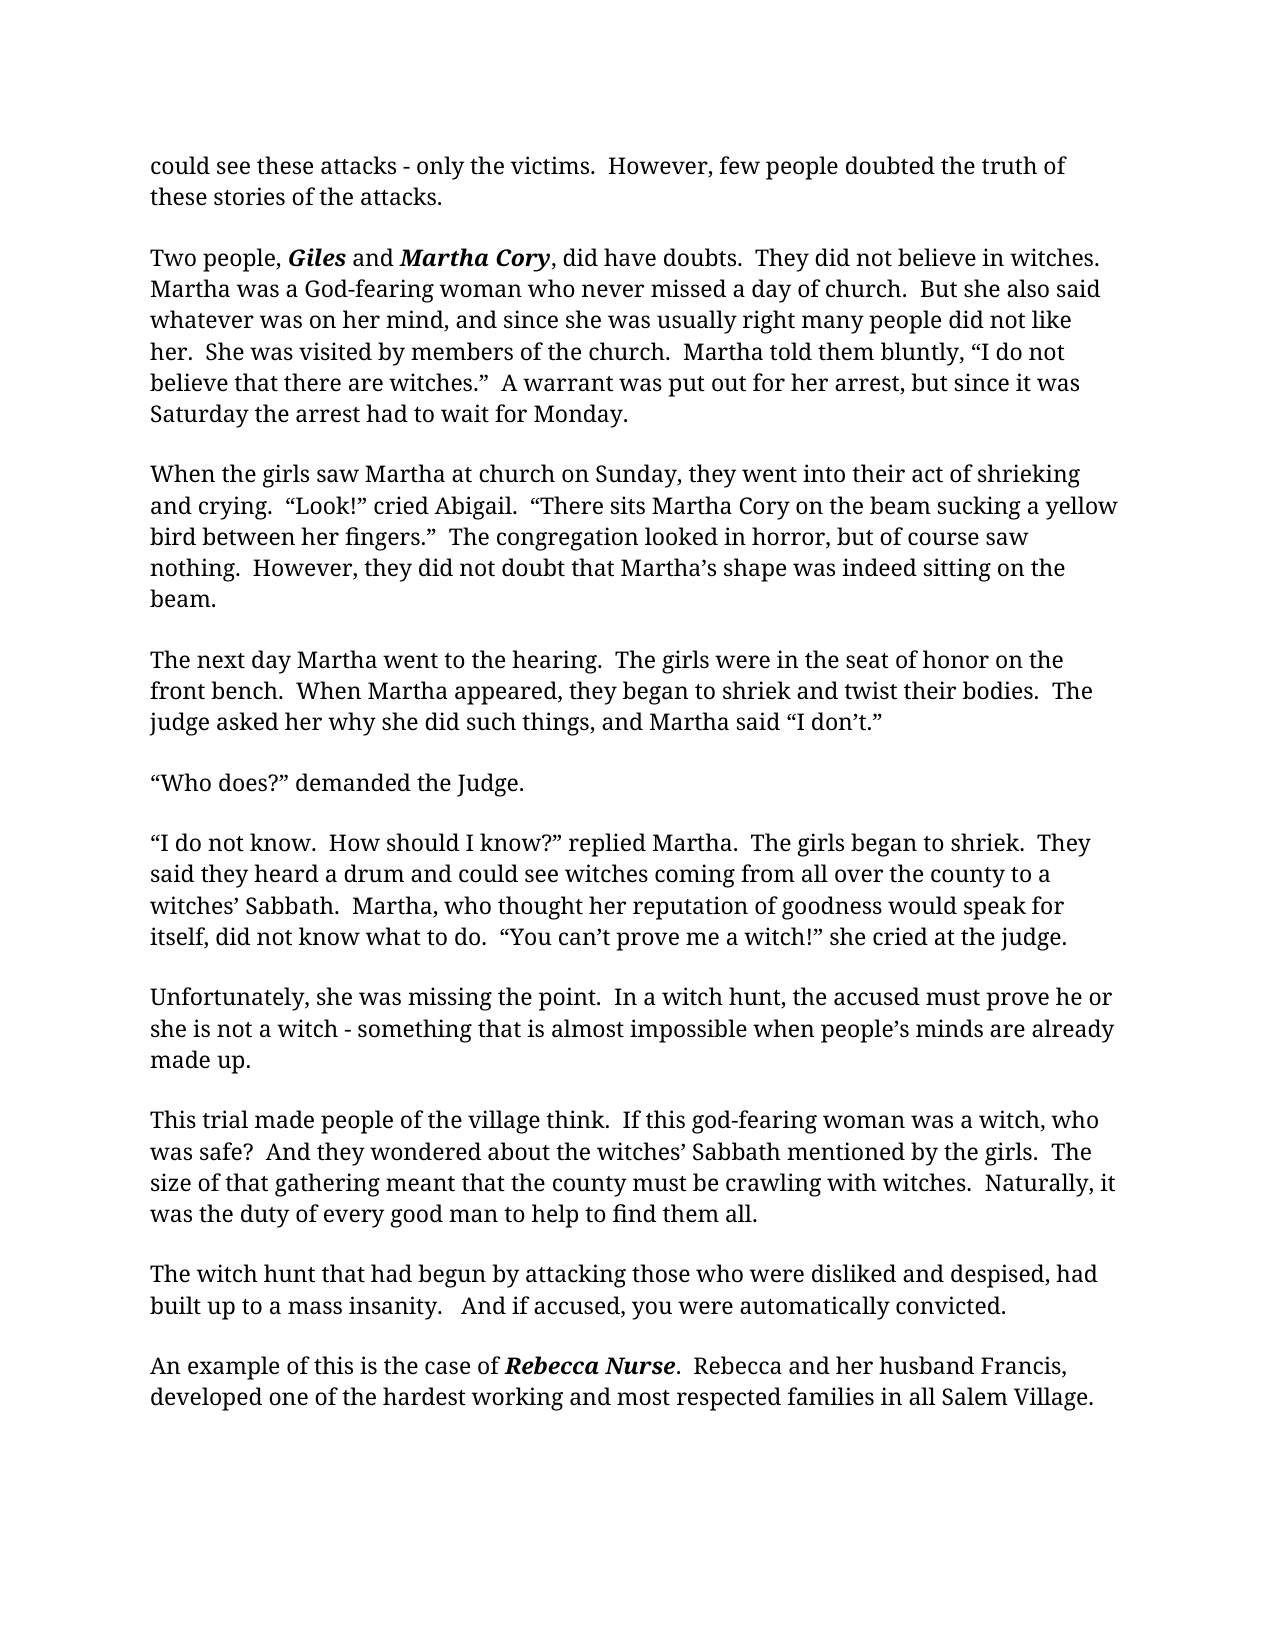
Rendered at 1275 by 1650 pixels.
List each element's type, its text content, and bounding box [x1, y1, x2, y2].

text Unfortunately, she was missing the point. In a witch hunt, the accused must prove he or she is not a witch - something that is almost impossible when people’s minds are already made up. [150, 981, 1125, 1075]
text The next day Martha went to the hearing. The girls were in the seat of honor on the front bench. When Martha appeared, they began to shriek and twist their bodies. The judge asked her why she did such things, and Martha said “I don’t.” [150, 644, 1125, 737]
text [150, 150, 1125, 212]
text The witch hunt that had begun by attacking those who were disliked and despised, had built up to a mass insanity. And if accused, you were automatically convicted. [150, 1258, 1125, 1321]
text When the girls saw Martha at church on Sunday, they went into their act of shrieking and crying. “Look!” cried Abigail. “There sits Martha Cory on the beam sucking a yellow bird between her fingers.” The congregation looked in horror, but of course saw nothing. However, they did not doubt that Martha’s shape was indeed sitting on the beam. [150, 458, 1125, 614]
text This trial made people of the village think. If this god-fearing woman was a witch, who was safe? And they wondered about the witches’ Sabbath mentioned by the girls. The size of that gathering meant that the county must be crawling with witches. Naturally, it was the duty of every good man to help to find them all. [150, 1104, 1125, 1229]
text Two people, Giles and Martha Cory, did have doubts. They did not believe in witches. Martha was a God-fearing woman who never missed a day of church. But she also said whatever was on her mind, and since she was usually right many people did not like her. She was visited by members of the church. Martha told them bluntly, “I do not believe that there are witches.” A warrant was put out for her arrest, but since it was Saturday the arrest had to wait for Monday. [150, 242, 1125, 429]
text “I do not know. How should I know?” replied Martha. The girls began to shriek. They said they heard a drum and could see witches coming from all over the county to a witches’ Sabbath. Martha, who thought her reputation of goodness would speak for itself, did not know what to do. “You can’t prove me a witch!” she cried at the judge. [150, 827, 1125, 952]
text An example of this is the case of Rebecca Nurse. Rebecca and her husband Francis, developed one of the hardest working and most respected families in all Salem Village. [150, 1350, 1125, 1412]
text “Who does?” demanded the Judge. [150, 767, 1125, 798]
